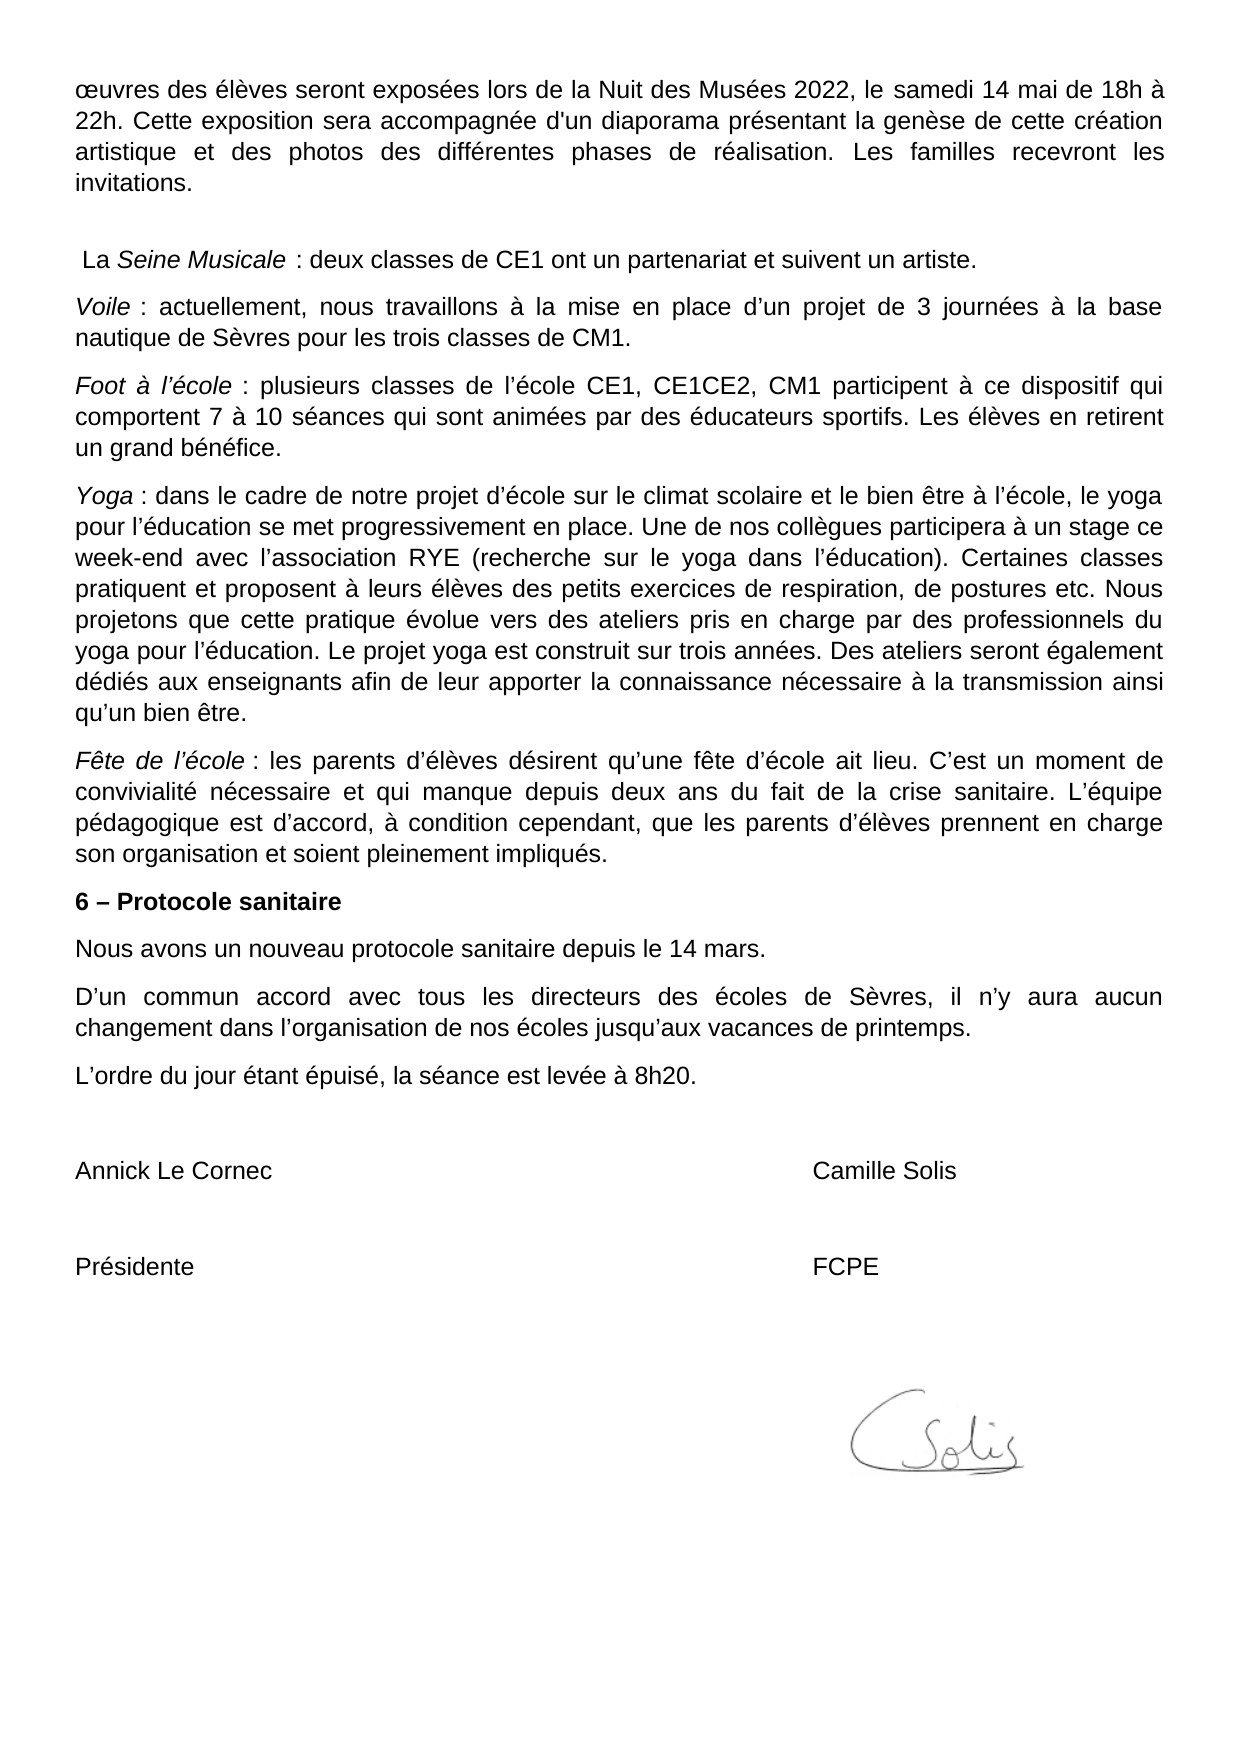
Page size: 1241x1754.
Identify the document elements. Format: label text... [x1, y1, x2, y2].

text Yoga : dans le cadre de notre projet d’école sur le climat scolaire et le bien être à l’école, le yoga pour l’éducation se met progressivement en place. Une de nos collègues participera à un stage ce week-end avec l’association RYE (recherche sur le yoga dans l’éducation). Certaines classes pratiquent et proposent à leurs élèves des petits exercices de respiration, de postures etc. Nous projetons que cette pratique évolue vers des ateliers pris en charge par des professionnels du yoga pour l’éducation. Le projet yoga est construit sur trois années. Des ateliers seront également dédiés aux enseignants afin de leur apporter la connaissance nécessaire à la transmission ainsi qu’un bien être. [75, 481, 1165, 727]
text La Seine Musicale : deux classes de CE1 ont un partenariat et suivent un artiste. [75, 245, 1165, 273]
text Annick Le Cornec Camille Solis [75, 1156, 1165, 1185]
text Fête de l’école : les parents d’élèves désirent qu’une fête d’école ait lieu. C’est un moment de convivialité nécessaire et qui manque depuis deux ans du fait de la crise sanitaire. L’équipe pédagogique est d’accord, à condition cependant, que les parents d’élèves prennent en charge son organisation et soient pleinement impliqués. [75, 746, 1165, 868]
picture [812, 1347, 1028, 1483]
text L’ordre du jour étant épuisé, la séance est levée à 8h20. [75, 1061, 1165, 1090]
text 6 – Protocole sanitaire [75, 887, 1165, 916]
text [75, 75, 1165, 197]
text Foot à l’école : plusieurs classes de l’école CE1, CE1CE2, CM1 participent à ce dispositif qui comportent 7 à 10 séances qui sont animées par des éducateurs sportifs. Les élèves en retirent un grand bénéfice. [75, 371, 1165, 462]
text Voile : actuellement, nous travaillons à la mise en place d’un projet de 3 journées à la base nautique de Sèvres pour les trois classes de CM1. [75, 292, 1165, 352]
text D’un commun accord avec tous les directeurs des écoles de Sèvres, il n’y aura aucun changement dans l’organisation de nos écoles jusqu’aux vacances de printemps. [75, 982, 1165, 1042]
text Nous avons un nouveau protocole sanitaire depuis le 14 mars. [75, 934, 1165, 963]
text Présidente FCPE [75, 1252, 1165, 1281]
